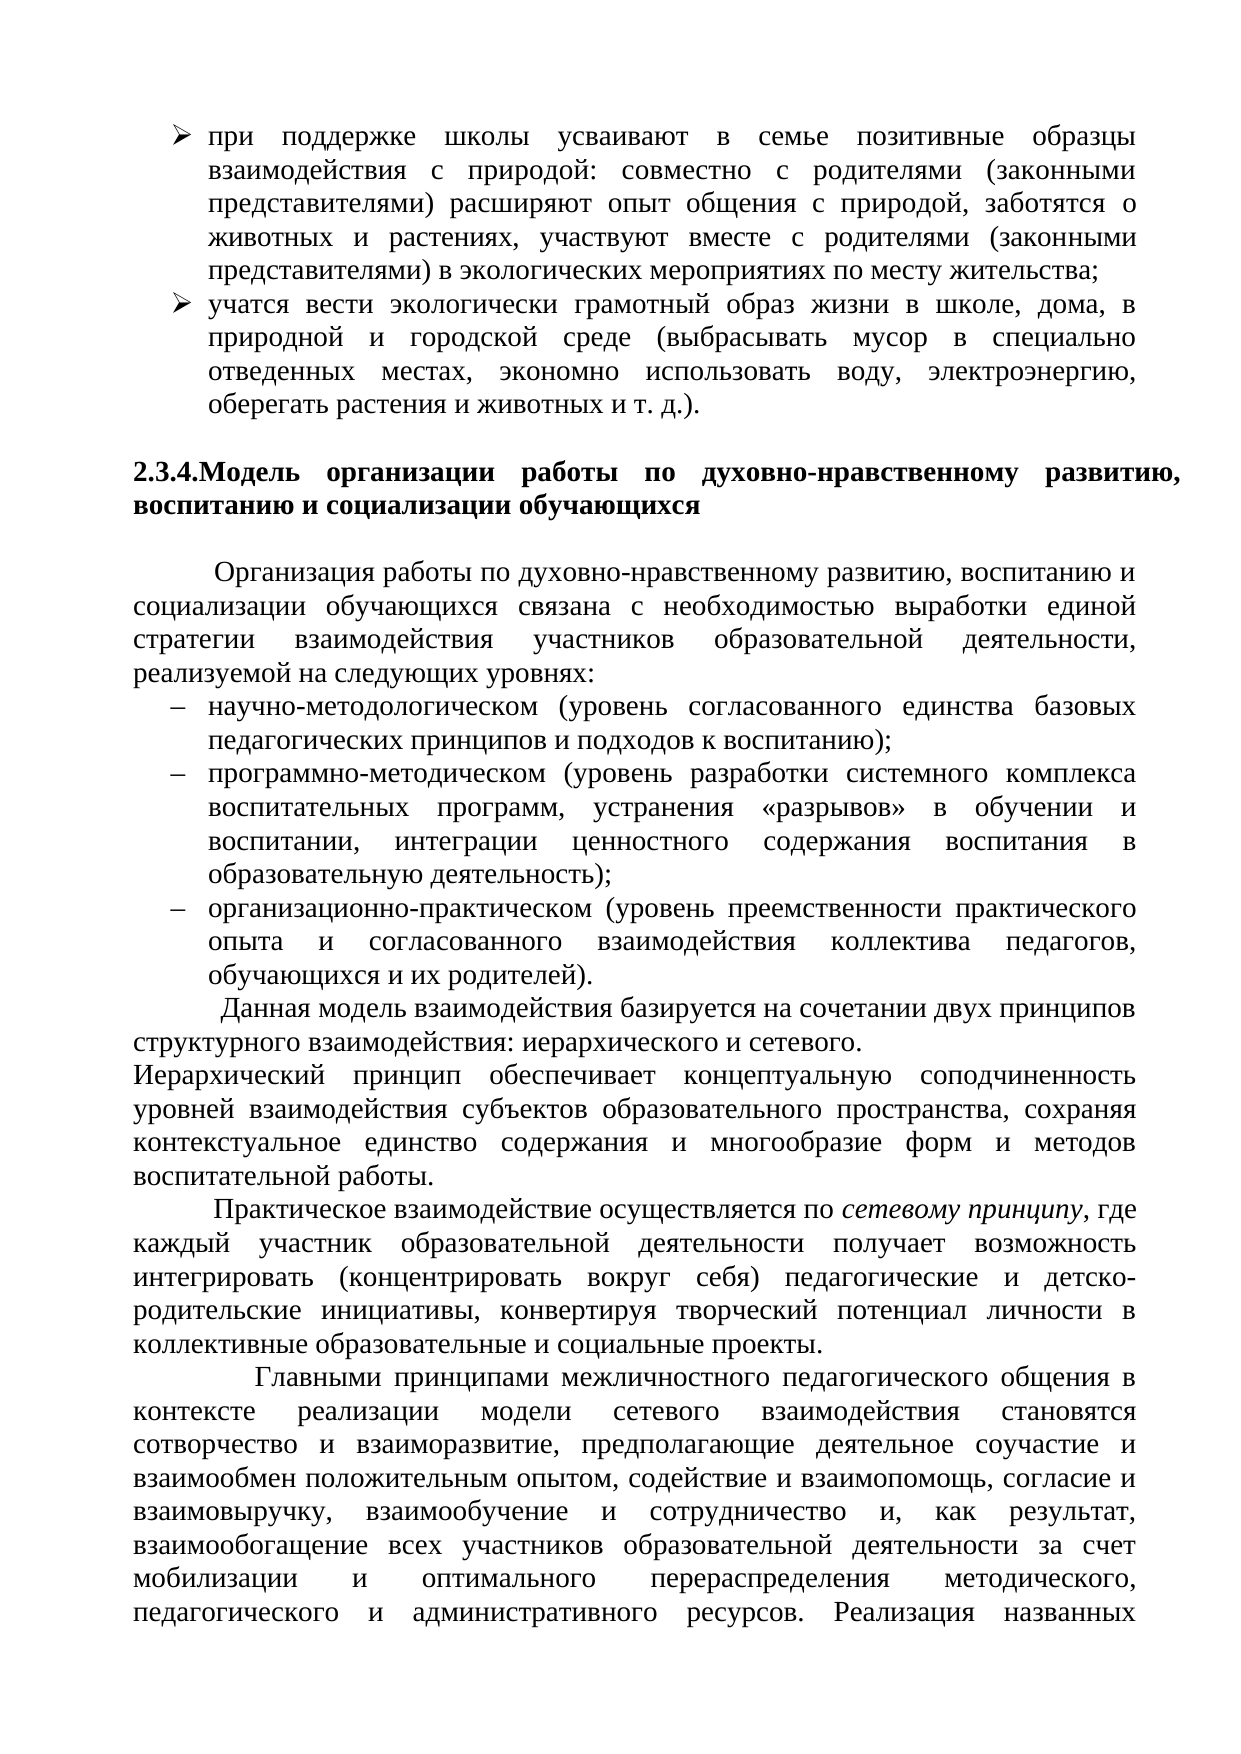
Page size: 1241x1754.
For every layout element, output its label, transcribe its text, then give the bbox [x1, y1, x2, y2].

text Иерархический принцип обеспечивает концептуальную соподчиненность уровней взаимодействия субъектов образовательного пространства, сохраняя контекстуальное единство содержания и многообразие форм и методов воспитательной работы. [133, 1057, 1137, 1192]
list организационно-практическом (уровень преемственности практического опыта и согласованного взаимодействия коллектива педагогов, обучающихся и их родителей). [170, 890, 1137, 990]
text Организация работы по духовно-нравственному развитию, воспитанию и социализации обучающихся связана с необходимостью выработки единой стратегии взаимодействия участников образовательной деятельности, реализуемой на следующих уровнях: [133, 554, 1137, 688]
list программно-методическом (уровень разработки системного комплекса воспитательных программ, устранения «разрывов» в обучении и воспитании, интеграции ценностного содержания воспитания в образовательную деятельность); [170, 756, 1137, 890]
text Данная модель взаимодействия базируется на сочетании двух принципов структурного взаимодействия: иерархического и сетевого. [133, 990, 1137, 1057]
list при поддержке школы усваивают в семье позитивные образцы взаимодействия с природой: совместно с родителями (законными представителями) расширяют опыт общения с природой, заботятся о животных и растениях, участвуют вместе с родителями (законными представителями) в экологических мероприятиях по месту жительства; [170, 118, 1137, 286]
list учатся вести экологически грамотный образ жизни в школе, дома, в природной и городской среде (выбрасывать мусор в специально отведенных местах, экономно использовать воду, электроэнергию, оберегать растения и животных и т. д.). [170, 286, 1137, 420]
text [133, 1359, 1137, 1628]
list научно-методологическом (уровень согласованного единства базовых педагогических принципов и подходов к воспитанию); [170, 688, 1137, 756]
text 2.3.4.Модель организации работы по духовно-нравственному развитию, воспитанию и социализации обучающихся [133, 454, 1181, 521]
text Практическое взаимодействие осуществляется по сетевому принципу, где каждый участник образовательной деятельности получает возможность интегрировать (концентрировать вокруг себя) педагогические и детско-родительские инициативы, конвертируя творческий потенциал личности в коллективные образовательные и социальные проекты. [133, 1192, 1137, 1359]
